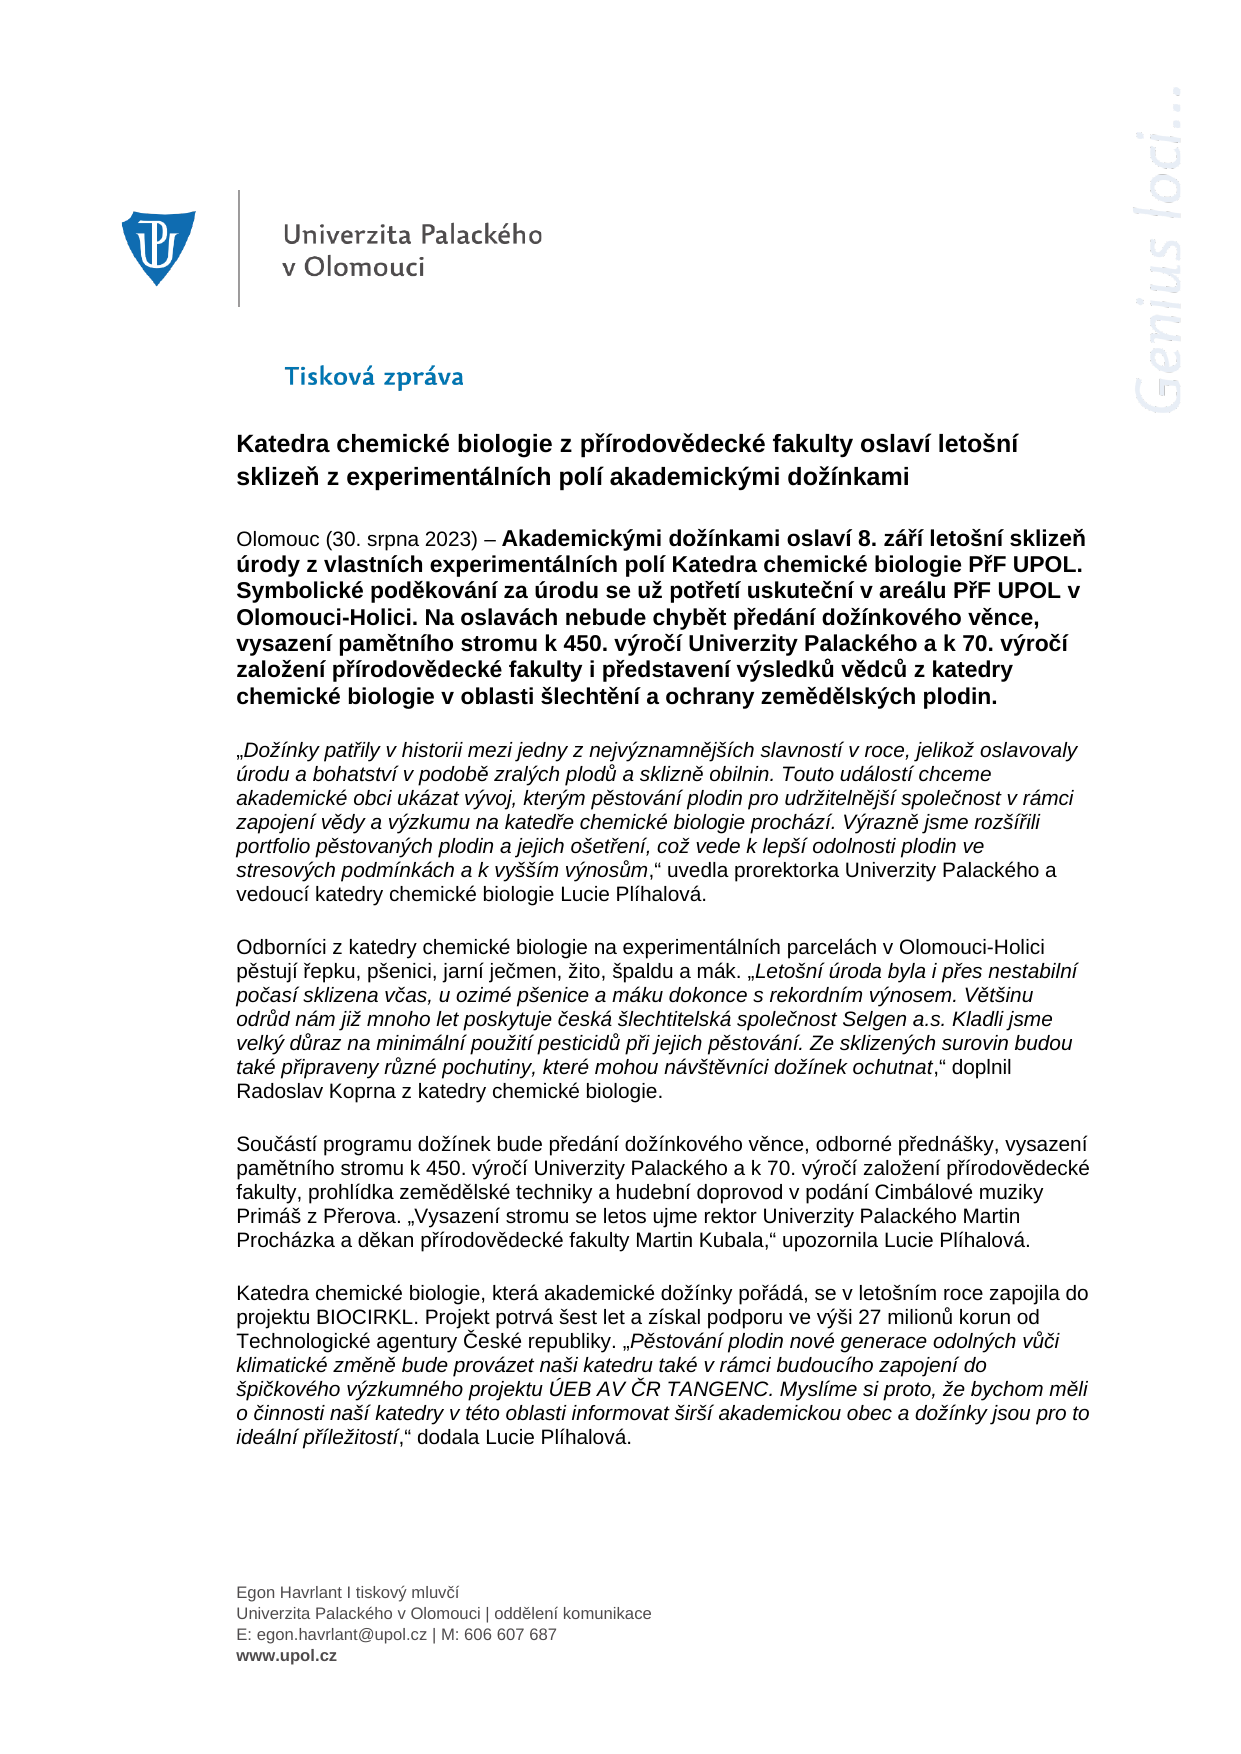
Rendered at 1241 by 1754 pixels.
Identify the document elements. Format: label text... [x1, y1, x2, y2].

text Katedra chemické biologie, která akademické dožínky pořádá, se v letošním roce zapojila do projektu BIOCIRKL. Projekt potrvá šest let a získal podporu ve výši 27 milionů korun od Technologické agentury České republiky. „Pěstování plodin nové generace odolných vůči klimatické změně bude provázet naši katedru také v rámci budoucího zapojení do špičkového výzkumného projektu ÚEB AV ČR TANGENC. Myslíme si proto, že bychom měli o činnosti naší katedry v této oblasti informovat širší akademickou obec a dožínky jsou pro to ideální příležitostí,“ dodala Lucie Plíhalová. [236, 1281, 1092, 1449]
text Součástí programu dožínek bude předání dožínkového věnce, odborné přednášky, vysazení pamětního stromu k 450. výročí Univerzity Palackého a k 70. výročí založení přírodovědecké fakulty, prohlídka zemědělské techniky a hudební doprovod v podání Cimbálové muziky Primáš z Přerova. „Vysazení stromu se letos ujme rektor Univerzity Palackého Martin Procházka a děkan přírodovědecké fakulty Martin Kubala,“ upozornila Lucie Plíhalová. [236, 1132, 1092, 1252]
text Olomouc (30. srpna 2023) – Akademickými dožínkami oslaví 8. září letošní sklizeň úrody z vlastních experimentálních polí Katedra chemické biologie PřF UPOL. Symbolické poděkování za úrodu se už potřetí uskuteční v areálu PřF UPOL v Olomouci-Holici. Na oslavách nebude chybět předání dožínkového věnce, vysazení pamětního stromu k 450. výročí Univerzity Palackého a k 70. výročí založení přírodovědecké fakulty i představení výsledků vědců z katedry chemické biologie v oblasti šlechtění a ochrany zemědělských plodin. [236, 524, 1092, 709]
picture [1132, 87, 1181, 413]
picture [121, 190, 542, 307]
text Katedra chemické biologie z přírodovědecké fakulty oslaví letošní sklizeň z experimentálních polí akademickými dožínkami [236, 133, 1092, 491]
text Odborníci z katedry chemické biologie na experimentálních parcelách v Olomouci-Holici pěstují řepku, pšenici, jarní ječmen, žito, špaldu a mák. „Letošní úroda byla i přes nestabilní počasí sklizena včas, u ozimé pšenice a máku dokonce s rekordním výnosem. Většinu odrůd nám již mnoho let poskytuje česká šlechtitelská společnost Selgen a.s. Kladli jsme velký důraz na minimální použití pesticidů při jejich pěstování. Ze sklizených surovin budou také připraveny různé pochutiny, které mohou návštěvníci dožínek ochutnat,“ doplnil Radoslav Koprna z katedry chemické biologie. [236, 935, 1092, 1103]
text „Dožínky patřily v historii mezi jedny z nejvýznamnějších slavností v roce, jelikož oslavovaly úrodu a bohatství v podobě zralých plodů a sklizně obilnin. Touto událostí chceme akademické obci ukázat vývoj, kterým pěstování plodin pro udržitelnější společnost v rámci zapojení vědy a výzkumu na katedře chemické biologie prochází. Výrazně jsme rozšířili portfolio pěstovaných plodin a jejich ošetření, což vede k lepší odolnosti plodin ve stresových podmínkách a k vyšším výnosům,“ uvedla prorektorka Univerzity Palackého a vedoucí katedry chemické biologie Lucie Plíhalová. [236, 738, 1092, 906]
